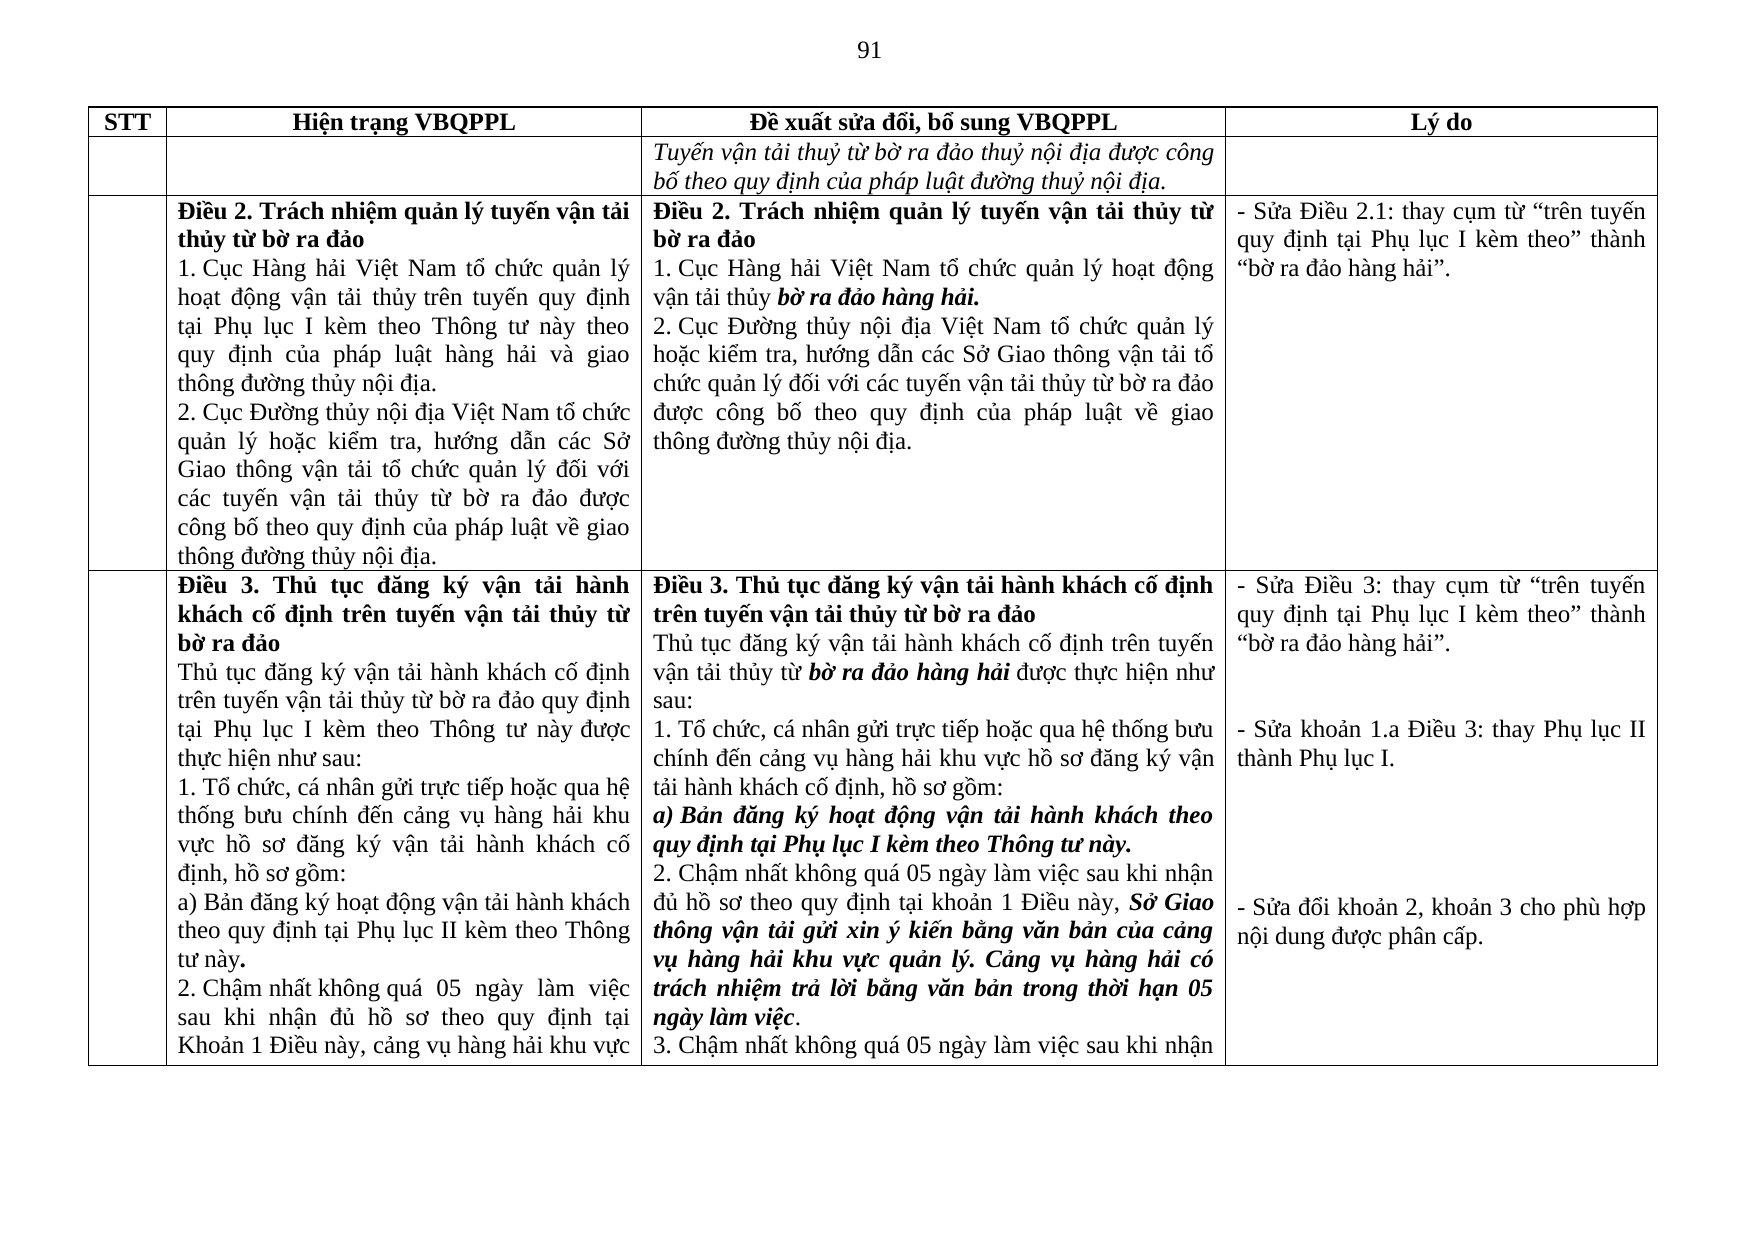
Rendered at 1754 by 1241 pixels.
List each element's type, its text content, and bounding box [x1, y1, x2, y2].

table_header STT [89, 108, 166, 136]
table_cell [89, 196, 166, 569]
table_cell [89, 137, 166, 195]
table_cell [167, 137, 641, 195]
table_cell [1226, 571, 1657, 1064]
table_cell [1226, 137, 1657, 195]
table_header Lý do [1226, 108, 1657, 136]
table_cell Điều 2. Trách nhiệm quản lý tuyến vận tải thủy từ bờ ra đảo 1. Cục Hàng hải Việt Nam tổ chức quản lý hoạt động vận tải thủy bờ ra đảo hàng hải. 2. Cục Đường thủy nội địa Việt Nam tổ chức quản lý hoặc kiểm tra, hướng dẫn các Sở Giao thông vận tải tổ chức quản lý đối với các tuyến vận tải thủy từ bờ ra đảo được công bố theo quy định của pháp luật về giao thông đường thủy nội địa. [642, 196, 1225, 569]
table_cell - Sửa Điều 2.1: thay cụm từ “trên tuyến quy định tại Phụ lục I kèm theo” thành “bờ ra đảo hàng hải”. [1226, 196, 1657, 569]
table_header Đề xuất sửa đổi, bổ sung VBQPPL [642, 108, 1225, 136]
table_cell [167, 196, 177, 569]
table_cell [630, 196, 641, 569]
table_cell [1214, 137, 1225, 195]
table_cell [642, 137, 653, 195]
table_cell [89, 571, 166, 1064]
table_header Hiện trạng VBQPPL [167, 108, 641, 136]
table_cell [642, 571, 1225, 1064]
